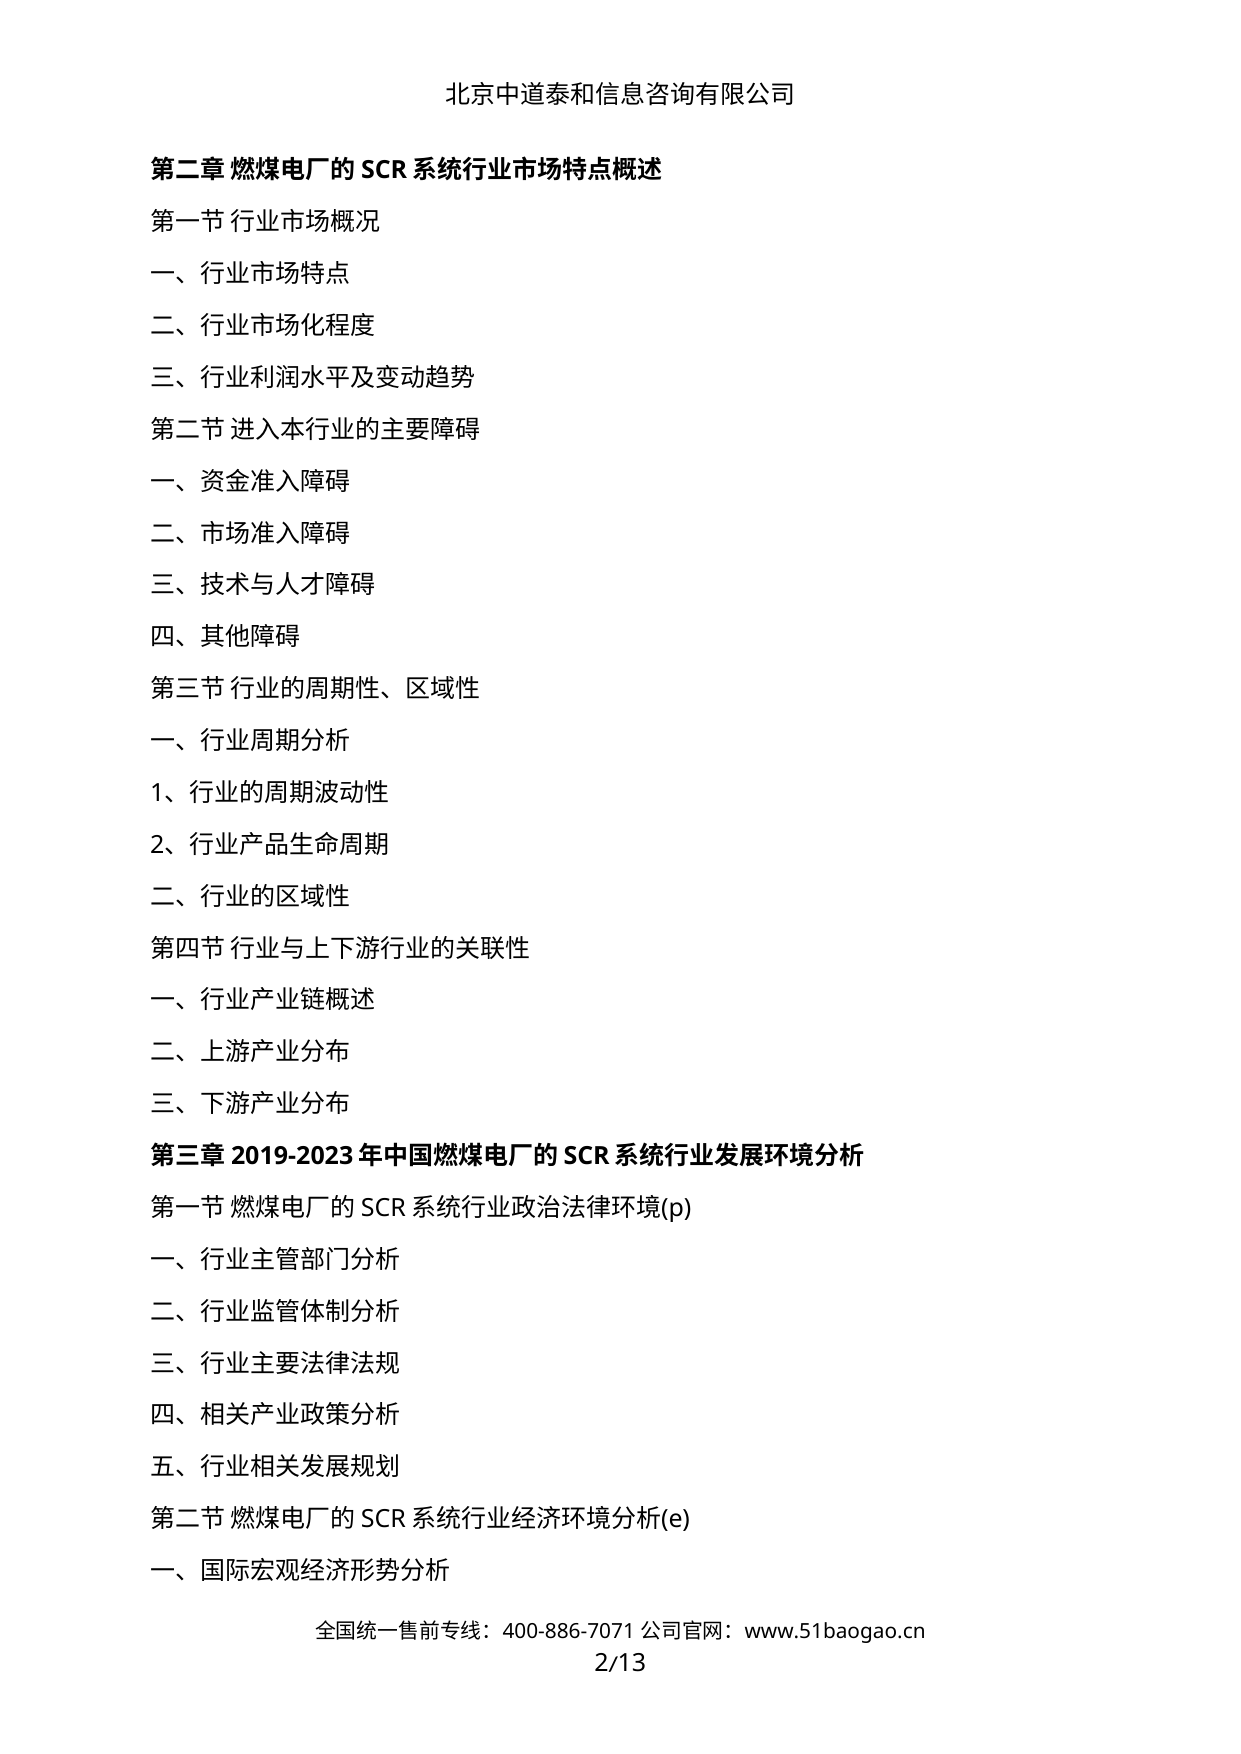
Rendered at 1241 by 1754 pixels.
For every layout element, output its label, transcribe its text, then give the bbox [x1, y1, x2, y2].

text 第三节 行业的周期性、区域性 [150, 669, 1090, 705]
text 第二章 燃煤电厂的SCR系统行业市场特点概述 [150, 150, 1090, 186]
text 一、行业主管部门分析 [150, 1239, 1090, 1276]
text 第二节 进入本行业的主要障碍 [150, 409, 1090, 446]
text 2、行业产品生命周期 [150, 824, 1090, 861]
text 第三章 2019-2023年中国燃煤电厂的SCR系统行业发展环境分析 [150, 1136, 1090, 1172]
text 一、行业市场特点 [150, 254, 1090, 290]
text 三、下游产业分布 [150, 1084, 1090, 1120]
text 一、国际宏观经济形势分析 [150, 1551, 1090, 1587]
text 第一节 行业市场概况 [150, 202, 1090, 238]
text 二、市场准入障碍 [150, 513, 1090, 549]
text 五、行业相关发展规划 [150, 1447, 1090, 1483]
text 三、行业利润水平及变动趋势 [150, 357, 1090, 394]
text 二、行业的区域性 [150, 876, 1090, 912]
text 二、行业市场化程度 [150, 306, 1090, 342]
text 四、其他障碍 [150, 617, 1090, 653]
text 第一节 燃煤电厂的SCR系统行业政治法律环境(p) [150, 1187, 1090, 1224]
text 1、行业的周期波动性 [150, 772, 1090, 809]
text 一、资金准入障碍 [150, 461, 1090, 497]
text 二、上游产业分布 [150, 1032, 1090, 1068]
text 一、行业周期分析 [150, 721, 1090, 757]
text 三、行业主要法律法规 [150, 1343, 1090, 1379]
text 一、行业产业链概述 [150, 980, 1090, 1016]
text 三、技术与人才障碍 [150, 565, 1090, 601]
text 第二节 燃煤电厂的SCR系统行业经济环境分析(e) [150, 1499, 1090, 1535]
text 二、行业监管体制分析 [150, 1291, 1090, 1327]
text 四、相关产业政策分析 [150, 1395, 1090, 1431]
text 第四节 行业与上下游行业的关联性 [150, 928, 1090, 964]
